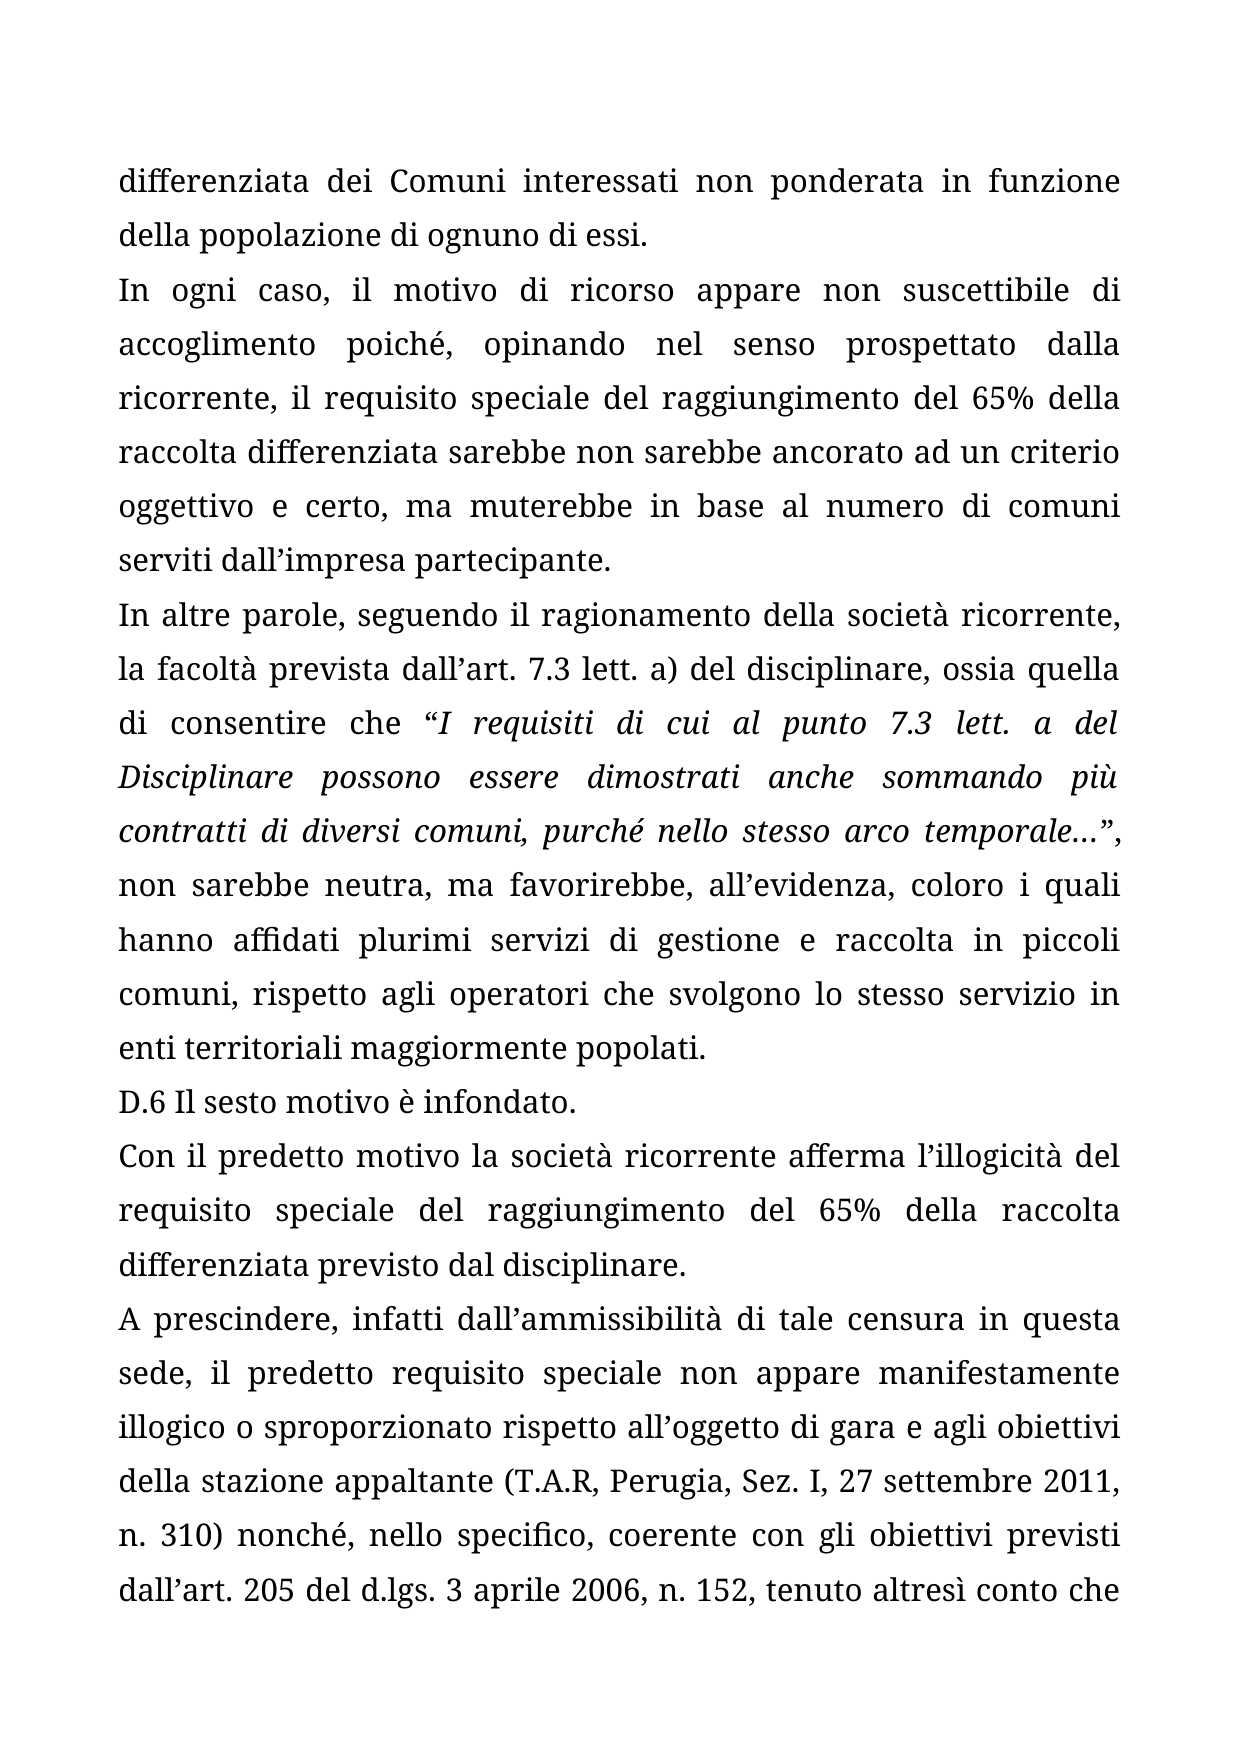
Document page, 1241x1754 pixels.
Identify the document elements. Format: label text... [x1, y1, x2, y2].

text D.6 Il sesto motivo è infondato. [118, 1068, 1122, 1123]
text In ogni caso, il motivo di ricorso appare non suscettibile di accoglimento poiché, opinando nel senso prospettato dalla ricorrente, il requisito speciale del raggiungimento del 65% della raccolta differenziata sarebbe non sarebbe ancorato ad un criterio oggettivo e certo, ma muterebbe in base al numero di comuni serviti dall’impresa partecipante. [118, 256, 1122, 581]
text In altre parole, seguendo il ragionamento della società ricorrente, la facoltà prevista dall’art. 7.3 lett. a) del disciplinare, ossia quella di consentire che “I requisiti di cui al punto 7.3 lett. a del Disciplinare possono essere dimostrati anche sommando più contratti di diversi comuni, purché nello stesso arco temporale…”, non sarebbe neutra, ma favorirebbe, all’evidenza, coloro i quali hanno affidati plurimi servizi di gestione e raccolta in piccoli comuni, rispetto agli operatori che svolgono lo stesso servizio in enti territoriali maggiormente popolati. [118, 581, 1122, 1068]
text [118, 1285, 1122, 1610]
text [118, 148, 1122, 256]
text Con il predetto motivo la società ricorrente afferma l’illogicità del requisito speciale del raggiungimento del 65% della raccolta differenziata previsto dal disciplinare. [118, 1123, 1122, 1285]
